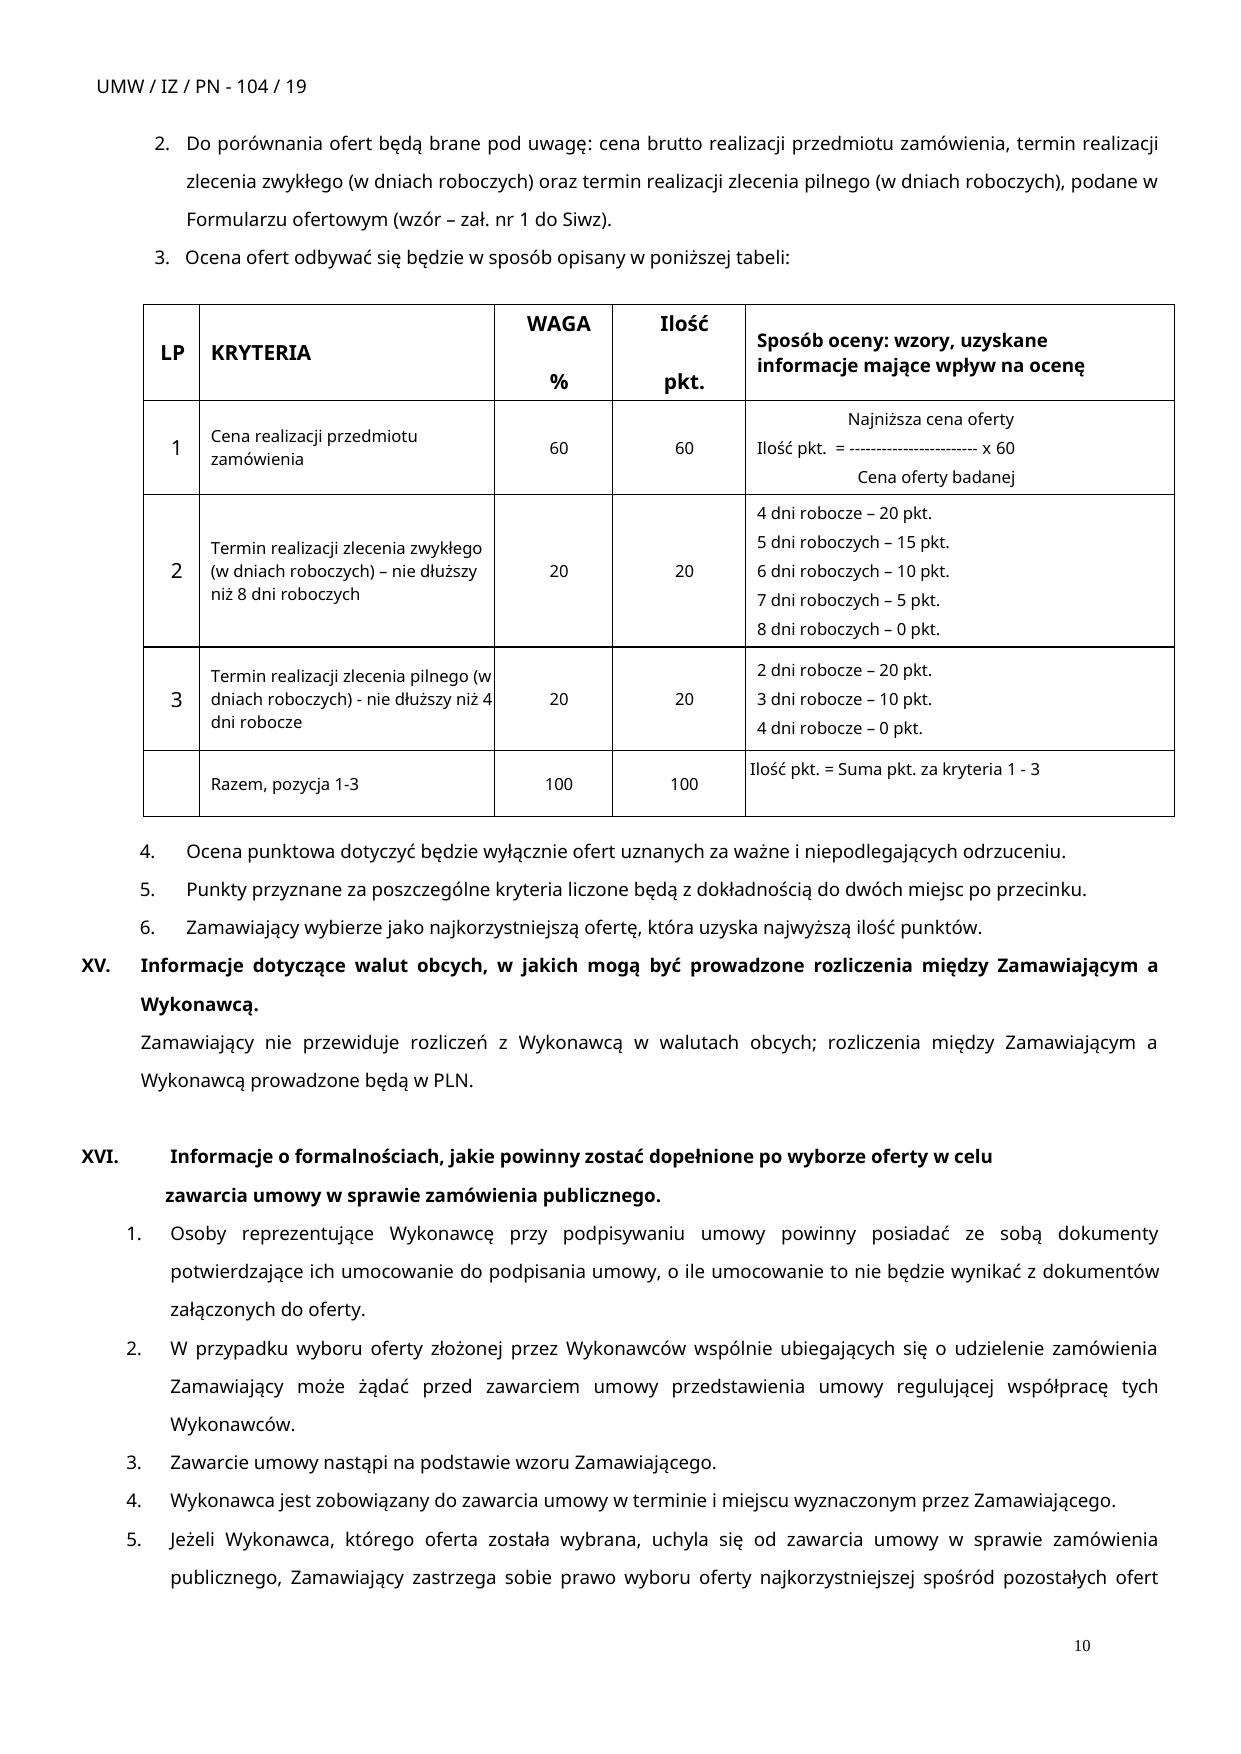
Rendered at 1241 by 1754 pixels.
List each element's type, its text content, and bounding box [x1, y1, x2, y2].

table_cell 4 dni robocze – 20 pkt. 5 dni roboczych – 15 pkt. 6 dni roboczych – 10 pkt. 7 dni roboczych – 5 pkt. 8 dni roboczych – 0 pkt. [746, 495, 1174, 646]
table_cell Razem, pozycja 1-3 [200, 751, 494, 816]
table_cell Termin realizacji zlecenia zwykłego (w dniach roboczych) – nie dłuższy niż 8 dni roboczych [200, 495, 494, 646]
table_header LP [144, 305, 199, 400]
table_cell 60 [495, 401, 612, 494]
list Ocena ofert odbywać się będzie w sposób opisany w poniższej tabeli: [170, 244, 1159, 270]
list Zamawiający wybierze jako najkorzystniejszą ofertę, która uzyska najwyższą ilość punktów. [155, 914, 1159, 940]
table_cell 100 [495, 751, 612, 816]
subtitle zawarcia umowy w sprawie zamówienia publicznego. [126, 1182, 1159, 1207]
subtitle Informacje dotyczące walut obcych, w jakich mogą być prowadzone rozliczenia między Zamawiającym a Wykonawcą. [81, 953, 1159, 1016]
table_cell 20 [613, 495, 745, 646]
table_cell 3 [144, 648, 199, 750]
list Do porównania ofert będą brane pod uwagę: cena brutto realizacji przedmiotu zamówienia, termin realizacji zlecenia zwykłego (w dniach roboczych) oraz termin realizacji zlecenia pilnego (w dniach roboczych), podane w Formularzu ofertowym (wzór – zał. nr 1 do Siwz). [170, 130, 1159, 232]
table_cell 20 [613, 648, 745, 750]
table_cell 2 [144, 495, 199, 646]
list W przypadku wyboru oferty złożonej przez Wykonawców wspólnie ubiegających się o udzielenie zamówienia Zamawiający może żądać przed zawarciem umowy przedstawienia umowy regulującej współpracę tych Wykonawców. [126, 1335, 1159, 1437]
table_cell 60 [613, 401, 745, 494]
list Osoby reprezentujące Wykonawcę przy podpisywaniu umowy powinny posiadać ze sobą dokumenty potwierdzające ich umocowanie do podpisania umowy, o ile umocowanie to nie będzie wynikać z dokumentów załączonych do oferty. [126, 1220, 1159, 1322]
table_cell 2 dni robocze – 20 pkt. 3 dni robocze – 10 pkt. 4 dni robocze – 0 pkt. [746, 648, 1174, 750]
table_header Sposób oceny: wzory, uzyskane informacje mające wpływ na ocenę [746, 305, 1174, 400]
table_cell [144, 751, 199, 816]
table_cell Cena realizacji przedmiotu zamówienia [200, 401, 494, 494]
text Zamawiający nie przewiduje rozliczeń z Wykonawcą w walutach obcych; rozliczenia między Zamawiającym a Wykonawcą prowadzone będą w PLN. [141, 1029, 1159, 1093]
list Zawarcie umowy nastąpi na podstawie wzoru Zamawiającego. [126, 1449, 1159, 1475]
table_header WAGA % [495, 305, 612, 400]
table_cell Termin realizacji zlecenia pilnego (w dniach roboczych) - nie dłuższy niż 4 dni robocze [200, 648, 494, 750]
table_header Ilość pkt. [613, 305, 745, 400]
subtitle Informacje o formalnościach, jakie powinny zostać dopełnione po wyborze oferty w celu [81, 1144, 1159, 1169]
table_cell Najniższa cena oferty Ilość pkt. = ------------------------ x 60 Cena oferty badanej [746, 401, 1174, 494]
list Ocena punktowa dotyczyć będzie wyłącznie ofert uznanych za ważne i niepodlegających odrzuceniu. [155, 838, 1159, 863]
table_cell 20 [495, 648, 612, 750]
table_header KRYTERIA [200, 305, 494, 400]
table_cell 1 [144, 401, 199, 494]
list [126, 1526, 1159, 1590]
table_cell 20 [495, 495, 612, 646]
list Punkty przyznane za poszczególne kryteria liczone będą z dokładnością do dwóch miejsc po przecinku. [155, 876, 1159, 902]
table_cell 100 [613, 751, 745, 816]
list Wykonawca jest zobowiązany do zawarcia umowy w terminie i miejscu wyznaczonym przez Zamawiającego. [126, 1488, 1159, 1513]
table_cell Ilość pkt. = Suma pkt. za kryteria 1 - 3 [746, 751, 1174, 816]
